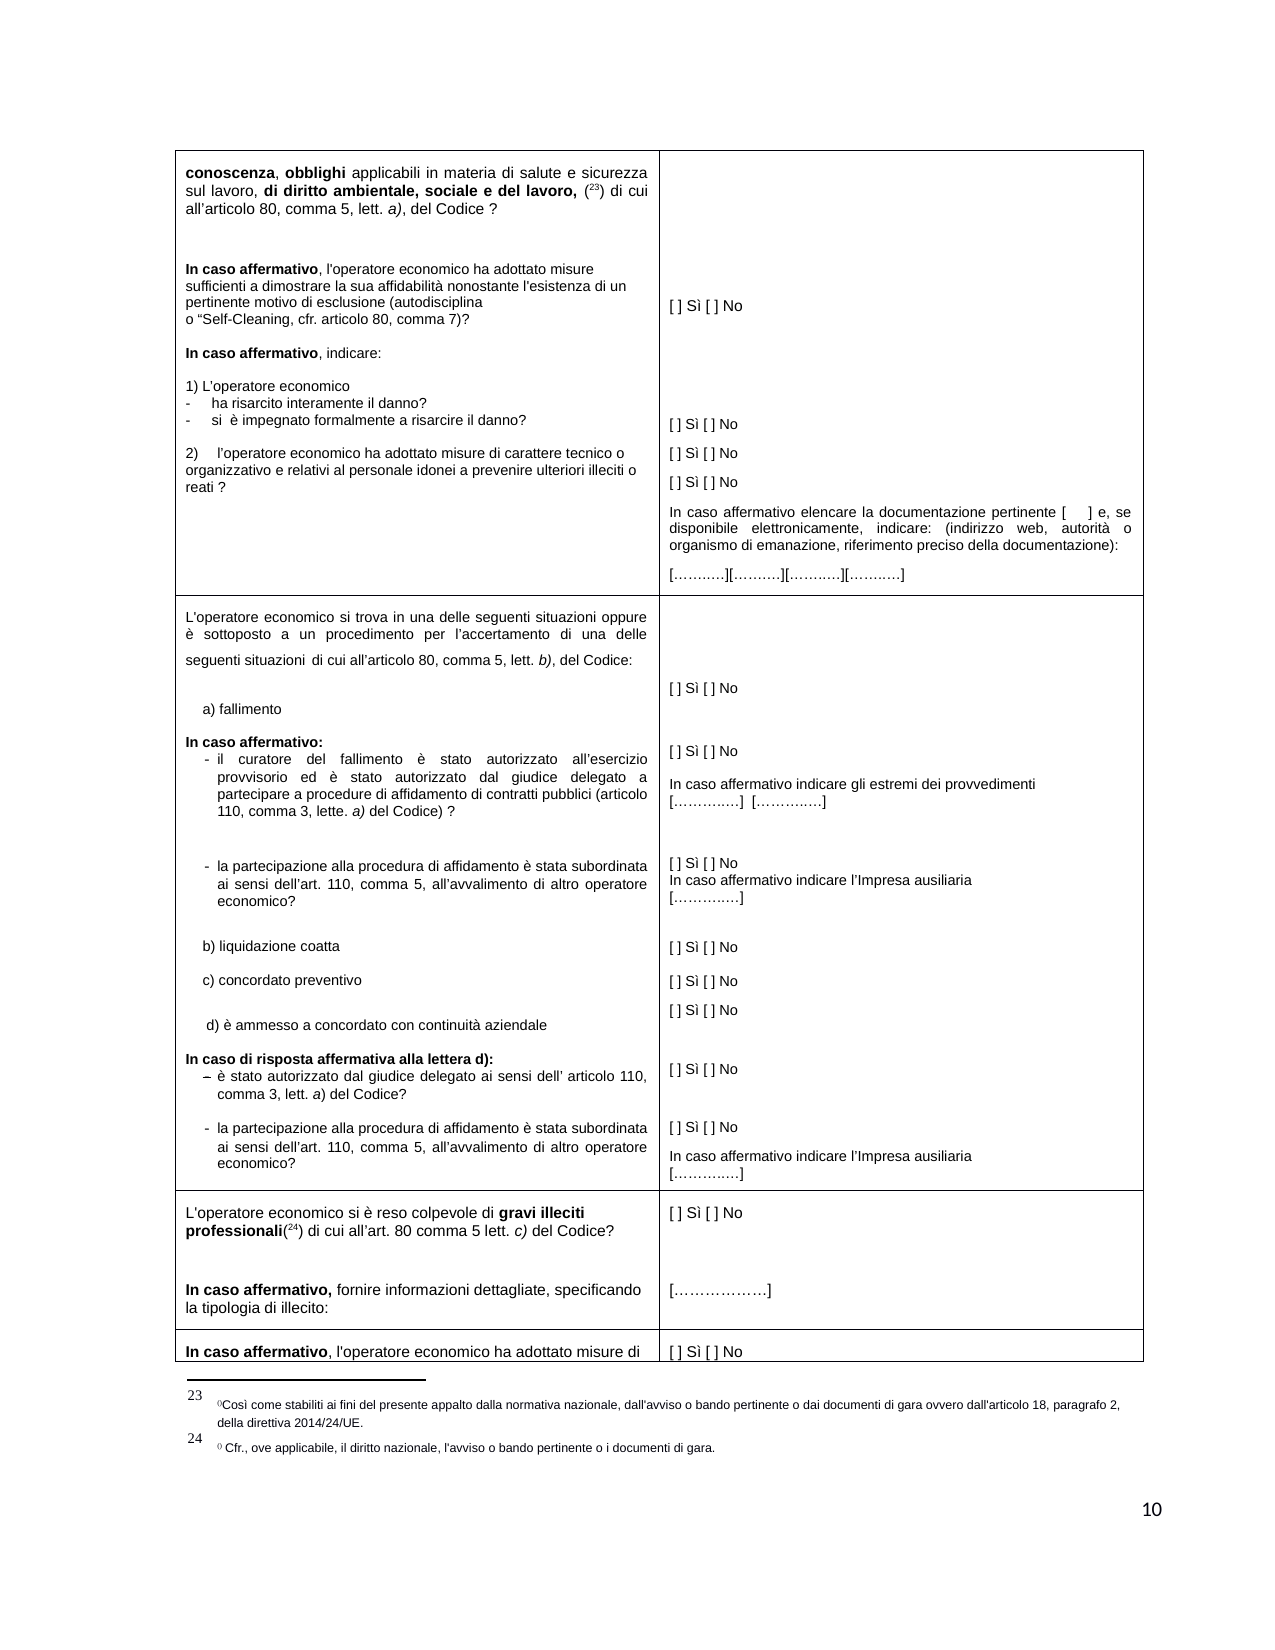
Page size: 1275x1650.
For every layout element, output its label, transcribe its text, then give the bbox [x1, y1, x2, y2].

table_cell L'operatore economico ha violato, per quanto di sua conoscenza, obblighi applicabili in materia di salute e sicurezza sul lavoro, di diritto ambientale, sociale e del lavoro, () di cui all’articolo 80, comma 5, lett. a), del Codice ? In caso affermativo, l'operatore economico ha adottato misure sufficienti a dimostrare la sua affidabilità nonostante l'esistenza di un pertinente motivo di esclusione (autodisciplina o “Self-Cleaning, cfr. articolo 80, comma 7)? In caso affermativo, indicare: 1) L’operatore economico - ha risarcito interamente il danno? - si è impegnato formalmente a risarcire il danno? 2) l’operatore economico ha adottato misure di carattere tecnico o organizzativo e relativi al personale idonei a prevenire ulteriori illeciti o reati ? [176, 151, 659, 595]
table_cell [ ] Sì [ ] No [………………] [660, 1191, 1143, 1329]
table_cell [660, 1330, 1143, 1361]
table_cell L'operatore economico si è reso colpevole di gravi illeciti professionali() di cui all’art. 80 comma 5 lett. c) del Codice? In caso affermativo, fornire informazioni dettagliate, specificando la tipologia di illecito: [176, 1191, 659, 1329]
table_cell [ ] Sì [ ] No [ ] Sì [ ] No In caso affermativo indicare gli estremi dei provvedimenti [………..…] [………..…] [ ] Sì [ ] No In caso affermativo indicare l’Impresa ausiliaria [………..…] [ ] Sì [ ] No [ ] Sì [ ] No [ ] Sì [ ] No [ ] Sì [ ] No [ ] Sì [ ] No In caso affermativo indicare l’Impresa ausiliaria [………..…] [660, 596, 1143, 1190]
table_cell L'operatore economico si trova in una delle seguenti situazioni oppure è sottoposto a un procedimento per l’accertamento di una delle seguenti situazioni di cui all’articolo 80, comma 5, lett. b), del Codice: a) fallimento In caso affermativo: il curatore del fallimento è stato autorizzato all’esercizio provvisorio ed è stato autorizzato dal giudice delegato a partecipare a procedure di affidamento di contratti pubblici (articolo 110, comma 3, lette. a) del Codice) ? la partecipazione alla procedura di affidamento è stata subordinata ai sensi dell’art. 110, comma 5, all’avvalimento di altro operatore economico? b) liquidazione coatta c) concordato preventivo d) è ammesso a concordato con continuità aziendale In caso di risposta affermativa alla lettera d): è stato autorizzato dal giudice delegato ai sensi dell’ articolo 110, comma 3, lett. a) del Codice? la partecipazione alla procedura di affidamento è stata subordinata ai sensi dell’art. 110, comma 5, all’avvalimento di altro operatore economico? [176, 596, 659, 1190]
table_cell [176, 1330, 659, 1361]
